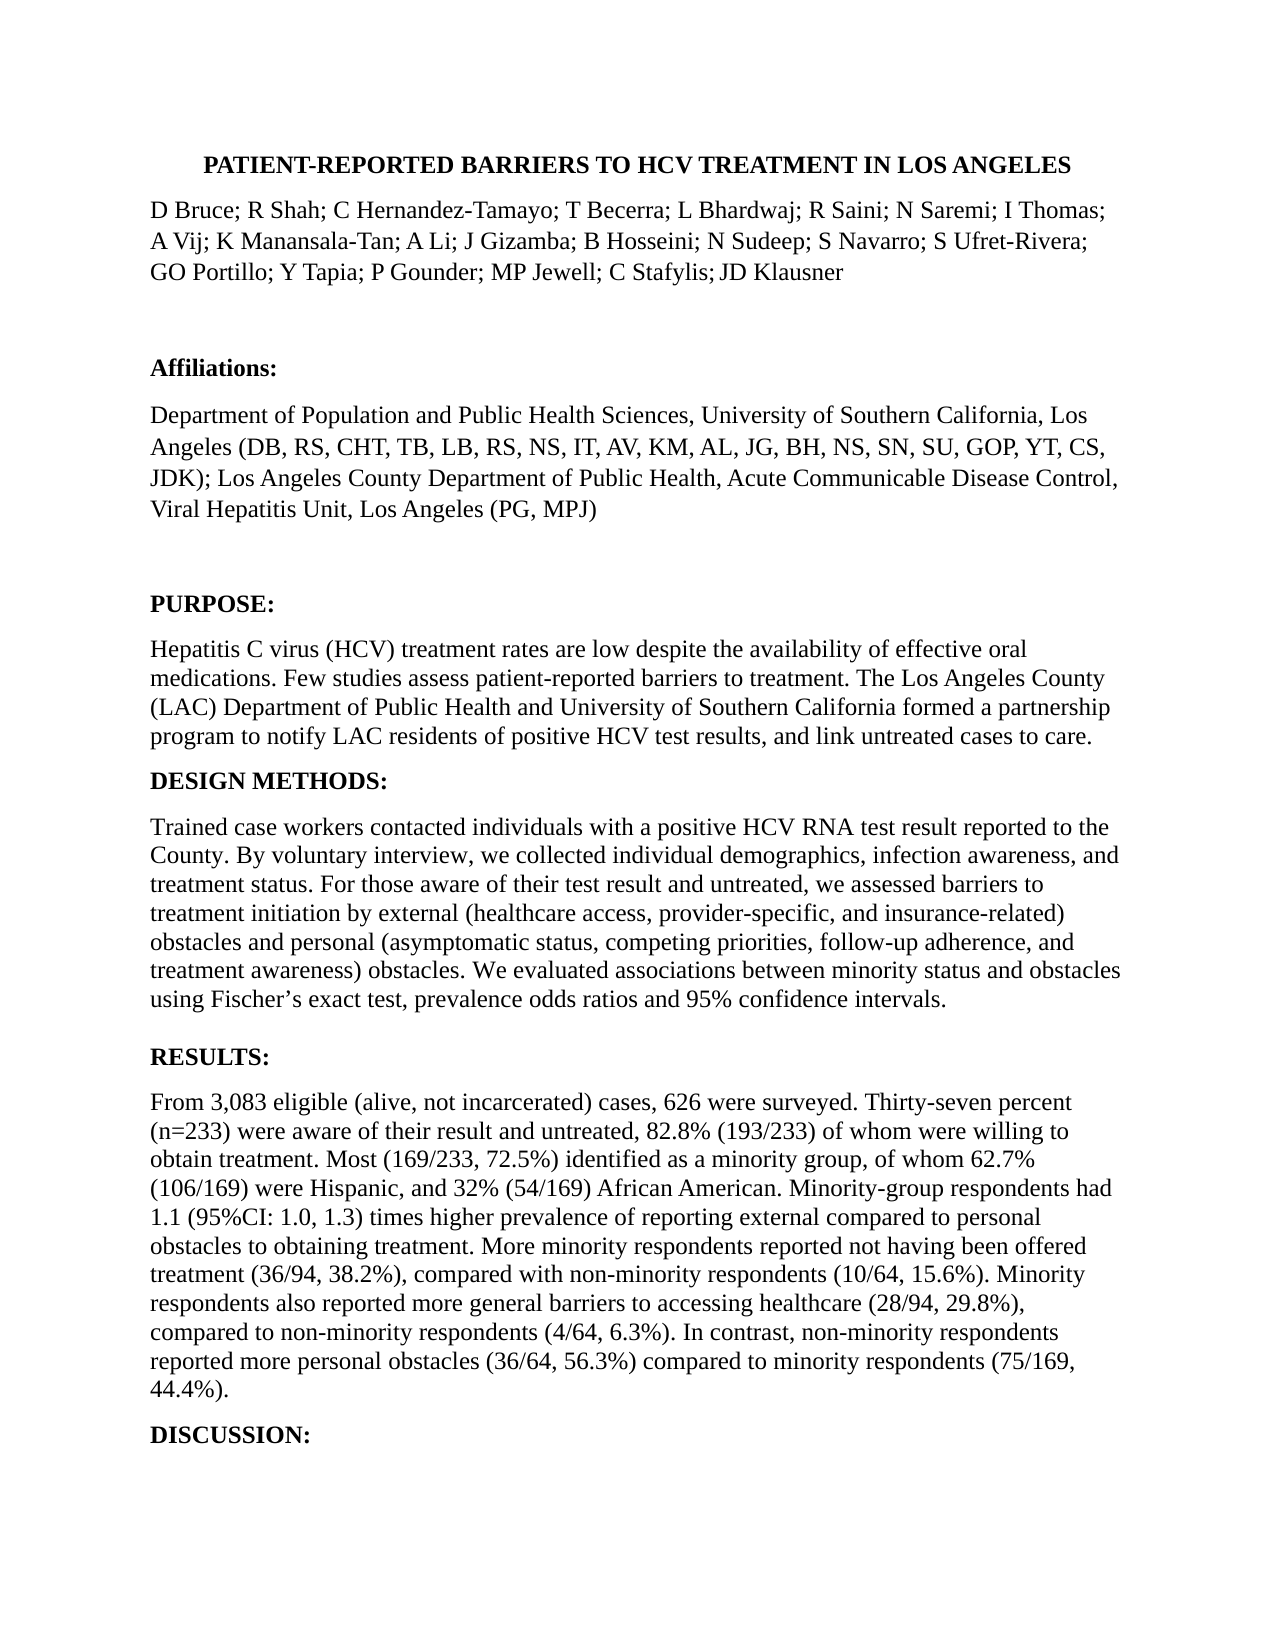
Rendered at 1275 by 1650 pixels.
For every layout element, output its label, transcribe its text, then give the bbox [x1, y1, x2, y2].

text DISCUSSION: [150, 1420, 1125, 1449]
text From 3,083 eligible (alive, not incarcerated) cases, 626 were surveyed. Thirty-seven percent (n=233) were aware of their result and untreated, 82.8% (193/233) of whom were willing to obtain treatment. Most (169/233, 72.5%) identified as a minority group, of whom 62.7% (106/169) were Hispanic, and 32% (54/169) African American. Minority-group respondents had 1.1 (95%CI: 1.0, 1.3) times higher prevalence of reporting external compared to personal obstacles to obtaining treatment. More minority respondents reported not having been offered treatment (36/94, 38.2%), compared with non-minority respondents (10/64, 15.6%). Minority respondents also reported more general barriers to accessing healthcare (28/94, 29.8%), compared to non-minority respondents (4/64, 6.3%). In contrast, non-minority respondents reported more personal obstacles (36/64, 56.3%) compared to minority respondents (75/169, 44.4%). [150, 1087, 1125, 1403]
text Hepatitis C virus (HCV) treatment rates are low despite the availability of effective oral medications. Few studies assess patient-reported barriers to treatment. The Los Angeles County (LAC) Department of Public Health and University of Southern California formed a partnership program to notify LAC residents of positive HCV test results, and link untreated cases to care. [150, 634, 1125, 749]
text Trained case workers contacted individuals with a positive HCV RNA test result reported to the County. By voluntary interview, we collected individual demographics, infection awareness, and treatment status. For those aware of their test result and untreated, we assessed barriers to treatment initiation by external (healthcare access, provider-specific, and insurance-related) obstacles and personal (asymptomatic status, competing priorities, follow-up adherence, and treatment awareness) obstacles. We evaluated associations between minority status and obstacles using Fischer’s exact test, prevalence odds ratios and 95% confidence intervals. [150, 812, 1125, 1013]
text DESIGN METHODS: [150, 766, 1125, 795]
text PURPOSE: [150, 589, 1125, 618]
text RESULTS: [150, 1042, 1125, 1070]
text Department of Population and Public Health Sciences, University of Southern California, Los Angeles (DB, RS, CHT, TB, LB, RS, NS, IT, AV, KM, AL, JG, BH, NS, SN, SU, GOP, YT, CS, JDK); Los Angeles County Department of Public Health, Acute Communicable Disease Control, Viral Hepatitis Unit, Los Angeles (PG, MPJ) [150, 401, 1125, 522]
text D Bruce; R Shah; C Hernandez-Tamayo; T Becerra; L Bhardwaj; R Saini; N Saremi; I Thomas; A Vij; K Manansala-Tan; A Li; J Gizamba; B Hosseini; N Sudeep; S Navarro; S Ufret-Rivera; GO Portillo; Y Tapia; P Gounder; MP Jewell; C Stafylis; JD Klausner [150, 195, 1125, 286]
text PATIENT-REPORTED BARRIERS TO HCV TREATMENT IN LOS ANGELES [150, 150, 1125, 179]
text Affiliations: [150, 353, 1125, 382]
